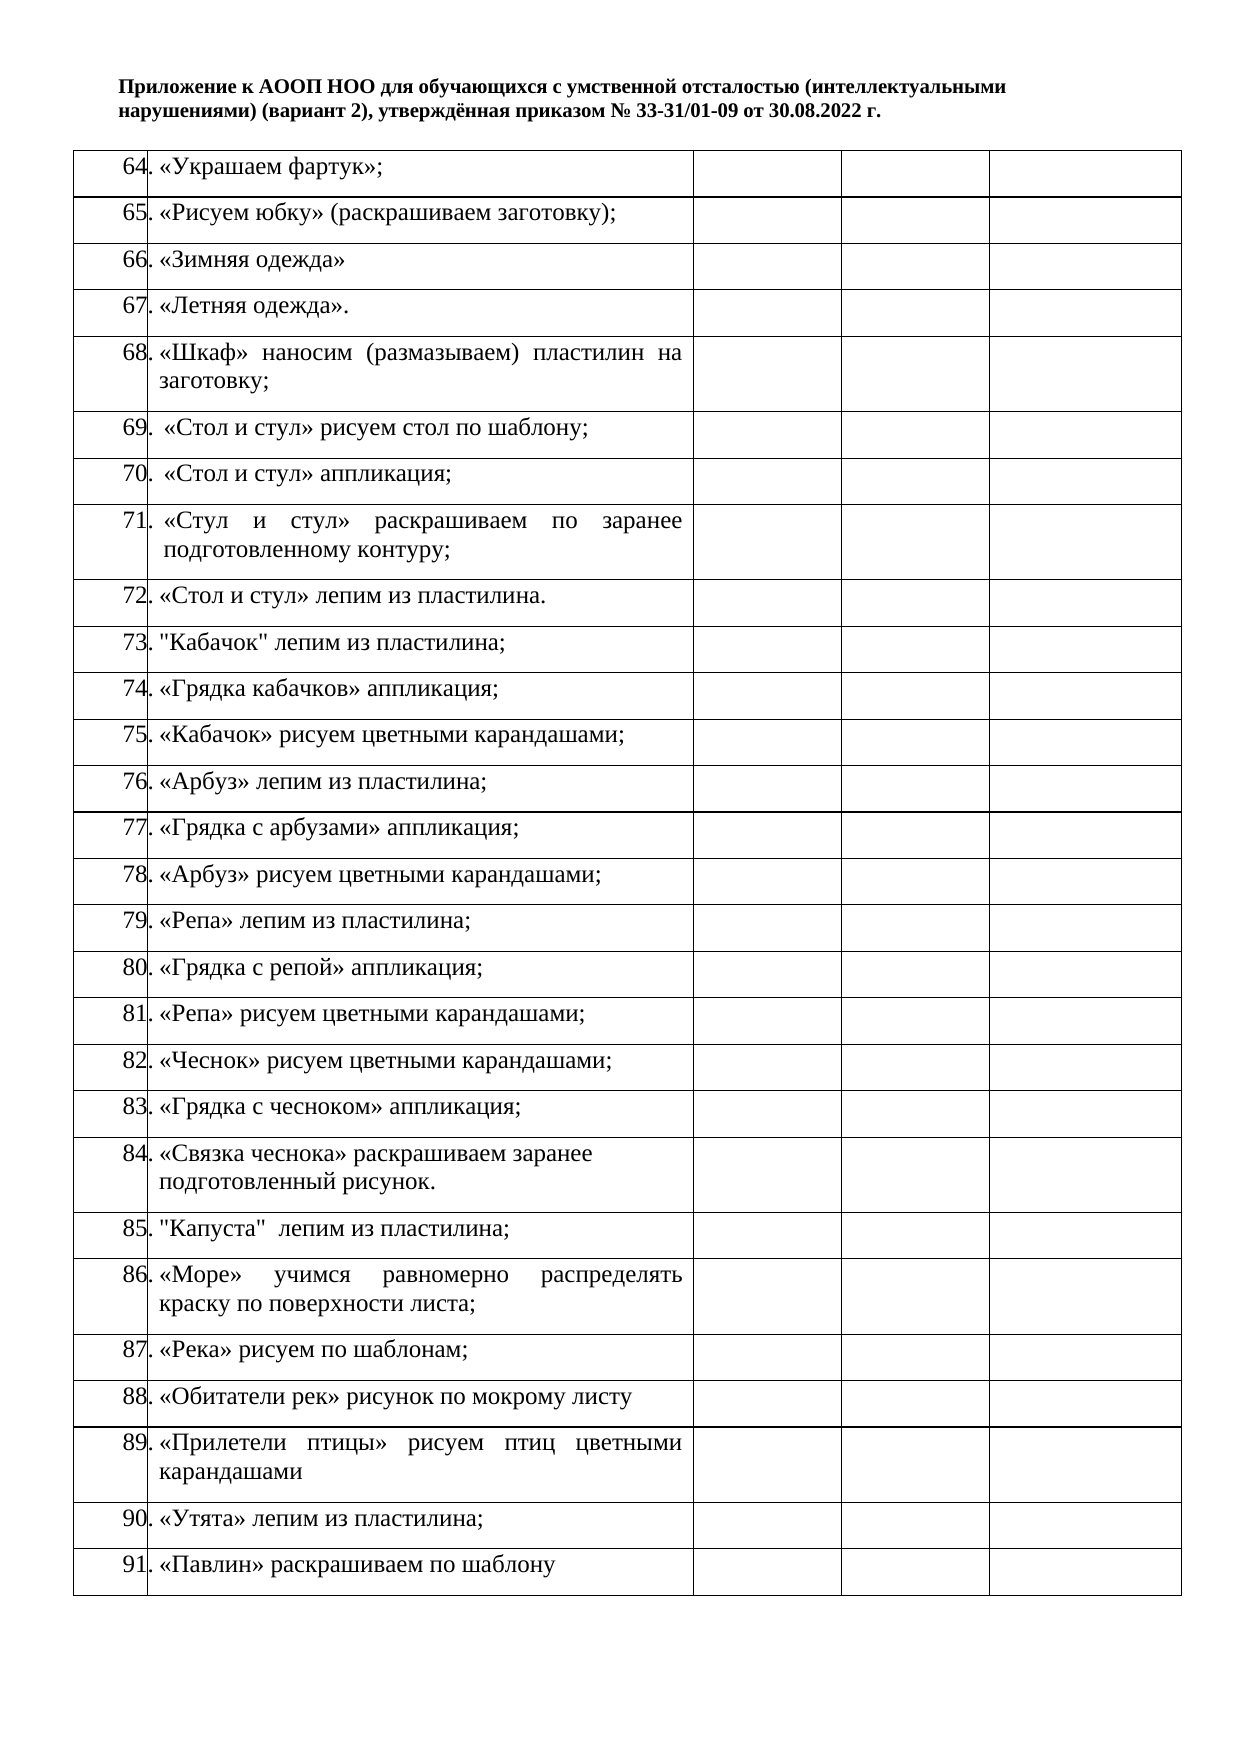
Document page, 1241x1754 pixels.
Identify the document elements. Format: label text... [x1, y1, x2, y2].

table_cell [990, 1259, 1181, 1333]
table_cell [694, 859, 841, 904]
table_cell [842, 505, 989, 579]
table_cell «Арбуз» рисуем цветными карандашами; [148, 859, 693, 904]
table_cell [842, 198, 989, 243]
table_cell «Арбуз» лепим из пластилина; [148, 766, 693, 811]
table_cell «Прилетели птицы» рисуем птиц цветными карандашами [148, 1428, 693, 1502]
table_cell [990, 627, 1181, 672]
table_cell [74, 766, 147, 811]
table_cell [74, 580, 147, 626]
table_cell [74, 952, 147, 997]
table_cell [990, 952, 1181, 997]
table_cell [74, 1091, 147, 1137]
table_cell [694, 412, 841, 457]
table_cell [990, 905, 1181, 951]
table_cell [990, 412, 1181, 457]
table_cell [990, 337, 1181, 411]
table_cell [990, 1045, 1181, 1090]
table_cell [842, 1091, 989, 1137]
table_cell [990, 1503, 1181, 1548]
table_cell «Зимняя одежда» [148, 244, 693, 289]
table_cell [990, 813, 1181, 858]
table_cell «Репа» лепим из пластилина; [148, 905, 693, 951]
table_cell [694, 198, 841, 243]
table_cell [74, 290, 147, 336]
table_cell [842, 151, 989, 196]
table_cell [842, 1213, 989, 1258]
table_cell [694, 813, 841, 858]
table_cell [74, 412, 147, 457]
table_cell [842, 1259, 989, 1333]
table_cell [694, 1091, 841, 1137]
table_cell [990, 673, 1181, 718]
table_cell [694, 459, 841, 504]
table_cell «Грядка с репой» аппликация; [148, 952, 693, 997]
table_cell [694, 1381, 841, 1426]
table_cell [990, 459, 1181, 504]
table_cell [990, 859, 1181, 904]
table_cell «Грядка с арбузами» аппликация; [148, 813, 693, 858]
table_cell [842, 1428, 989, 1502]
table_cell [842, 412, 989, 457]
table_cell [694, 1549, 841, 1594]
table_cell [694, 151, 841, 196]
table_cell [842, 337, 989, 411]
table_cell [990, 998, 1181, 1044]
table_cell [694, 1259, 841, 1333]
table_cell [74, 1549, 147, 1594]
table_cell [694, 337, 841, 411]
table_cell «Репа» рисуем цветными карандашами; [148, 998, 693, 1044]
table_cell "Кабачок" лепим из пластилина; [148, 627, 693, 672]
table_cell [842, 1549, 989, 1594]
table_cell [842, 627, 989, 672]
table_cell [842, 1045, 989, 1090]
table_cell [74, 459, 147, 504]
table_cell [74, 244, 147, 289]
table_cell [694, 1428, 841, 1502]
table_cell [990, 290, 1181, 336]
table_cell [694, 1138, 841, 1212]
table_cell [990, 1213, 1181, 1258]
table_cell [74, 905, 147, 951]
table_cell [694, 1335, 841, 1380]
table_cell [74, 1213, 147, 1258]
table_cell [842, 459, 989, 504]
table_cell [74, 813, 147, 858]
table_cell [694, 627, 841, 672]
table_cell [74, 198, 147, 243]
table_cell [74, 998, 147, 1044]
table_cell [990, 1428, 1181, 1502]
table_cell [74, 1259, 147, 1333]
table_cell [990, 720, 1181, 765]
table_cell [74, 1335, 147, 1380]
table_cell [990, 505, 1181, 579]
table_cell «Рисуем юбку» (раскрашиваем заготовку); [148, 198, 693, 243]
table_cell [990, 1138, 1181, 1212]
table_cell [842, 720, 989, 765]
table_cell [990, 244, 1181, 289]
table_cell [694, 244, 841, 289]
table_cell [74, 859, 147, 904]
table_cell «Шкаф» наносим (размазываем) пластилин на заготовку; [148, 337, 693, 411]
table_cell [694, 1045, 841, 1090]
table_cell «Стул и стул» раскрашиваем по заранее подготовленному контуру; [148, 505, 693, 579]
table_cell [842, 1503, 989, 1548]
table_cell [842, 859, 989, 904]
table_cell [694, 580, 841, 626]
table_cell [842, 905, 989, 951]
table_cell [74, 1381, 147, 1426]
table_cell [842, 813, 989, 858]
table_cell [694, 505, 841, 579]
table_cell [74, 151, 147, 196]
table_cell «Стол и стул» аппликация; [148, 459, 693, 504]
table_cell [74, 627, 147, 672]
table_cell [694, 290, 841, 336]
table_cell [694, 766, 841, 811]
table_cell [694, 1503, 841, 1548]
table_cell [842, 290, 989, 336]
table_cell «Река» рисуем по шаблонам; [148, 1335, 693, 1380]
table_cell [990, 1381, 1181, 1426]
table_cell [842, 580, 989, 626]
table_cell [842, 673, 989, 718]
table_cell [694, 673, 841, 718]
table_cell [74, 1503, 147, 1548]
table_cell [74, 673, 147, 718]
table_cell [694, 1213, 841, 1258]
table_cell [74, 337, 147, 411]
table_cell [842, 1138, 989, 1212]
table_cell "Капуста" лепим из пластилина; [148, 1213, 693, 1258]
table_cell [842, 998, 989, 1044]
table_cell «Обитатели рек» рисунок по мокрому листу [148, 1381, 693, 1426]
table_cell «Стол и стул» лепим из пластилина. [148, 580, 693, 626]
table_cell [842, 766, 989, 811]
table_cell [842, 1381, 989, 1426]
table_cell [990, 580, 1181, 626]
table_cell [74, 1138, 147, 1212]
table_cell «Стол и стул» рисуем стол по шаблону; [148, 412, 693, 457]
table_cell [990, 1091, 1181, 1137]
table_cell [842, 244, 989, 289]
table_cell «Летняя одежда». [148, 290, 693, 336]
table_cell [694, 720, 841, 765]
table_cell [990, 151, 1181, 196]
table_cell «Грядка с чесноком» аппликация; [148, 1091, 693, 1137]
table_cell [74, 1428, 147, 1502]
table_cell [842, 1335, 989, 1380]
table_cell [694, 998, 841, 1044]
table_cell [74, 505, 147, 579]
table_cell [74, 720, 147, 765]
table_cell «Павлин» раскрашиваем по шаблону [148, 1549, 693, 1594]
table_cell [74, 1045, 147, 1090]
table_cell «Кабачок» рисуем цветными карандашами; [148, 720, 693, 765]
table_cell [842, 952, 989, 997]
table_cell [694, 905, 841, 951]
table_cell [990, 198, 1181, 243]
table_cell «Связка чеснока» раскрашиваем заранее подготовленный рисунок. [148, 1138, 693, 1212]
table_cell «Грядка кабачков» аппликация; [148, 673, 693, 718]
table_cell [990, 1549, 1181, 1594]
table_cell [990, 766, 1181, 811]
table_cell «Утята» лепим из пластилина; [148, 1503, 693, 1548]
table_cell «Море» учимся равномерно распределять краску по поверхности листа; [148, 1259, 693, 1333]
table_cell [694, 952, 841, 997]
table_cell «Украшаем фартук»; [148, 151, 693, 196]
table_cell [990, 1335, 1181, 1380]
table_cell «Чеснок» рисуем цветными карандашами; [148, 1045, 693, 1090]
